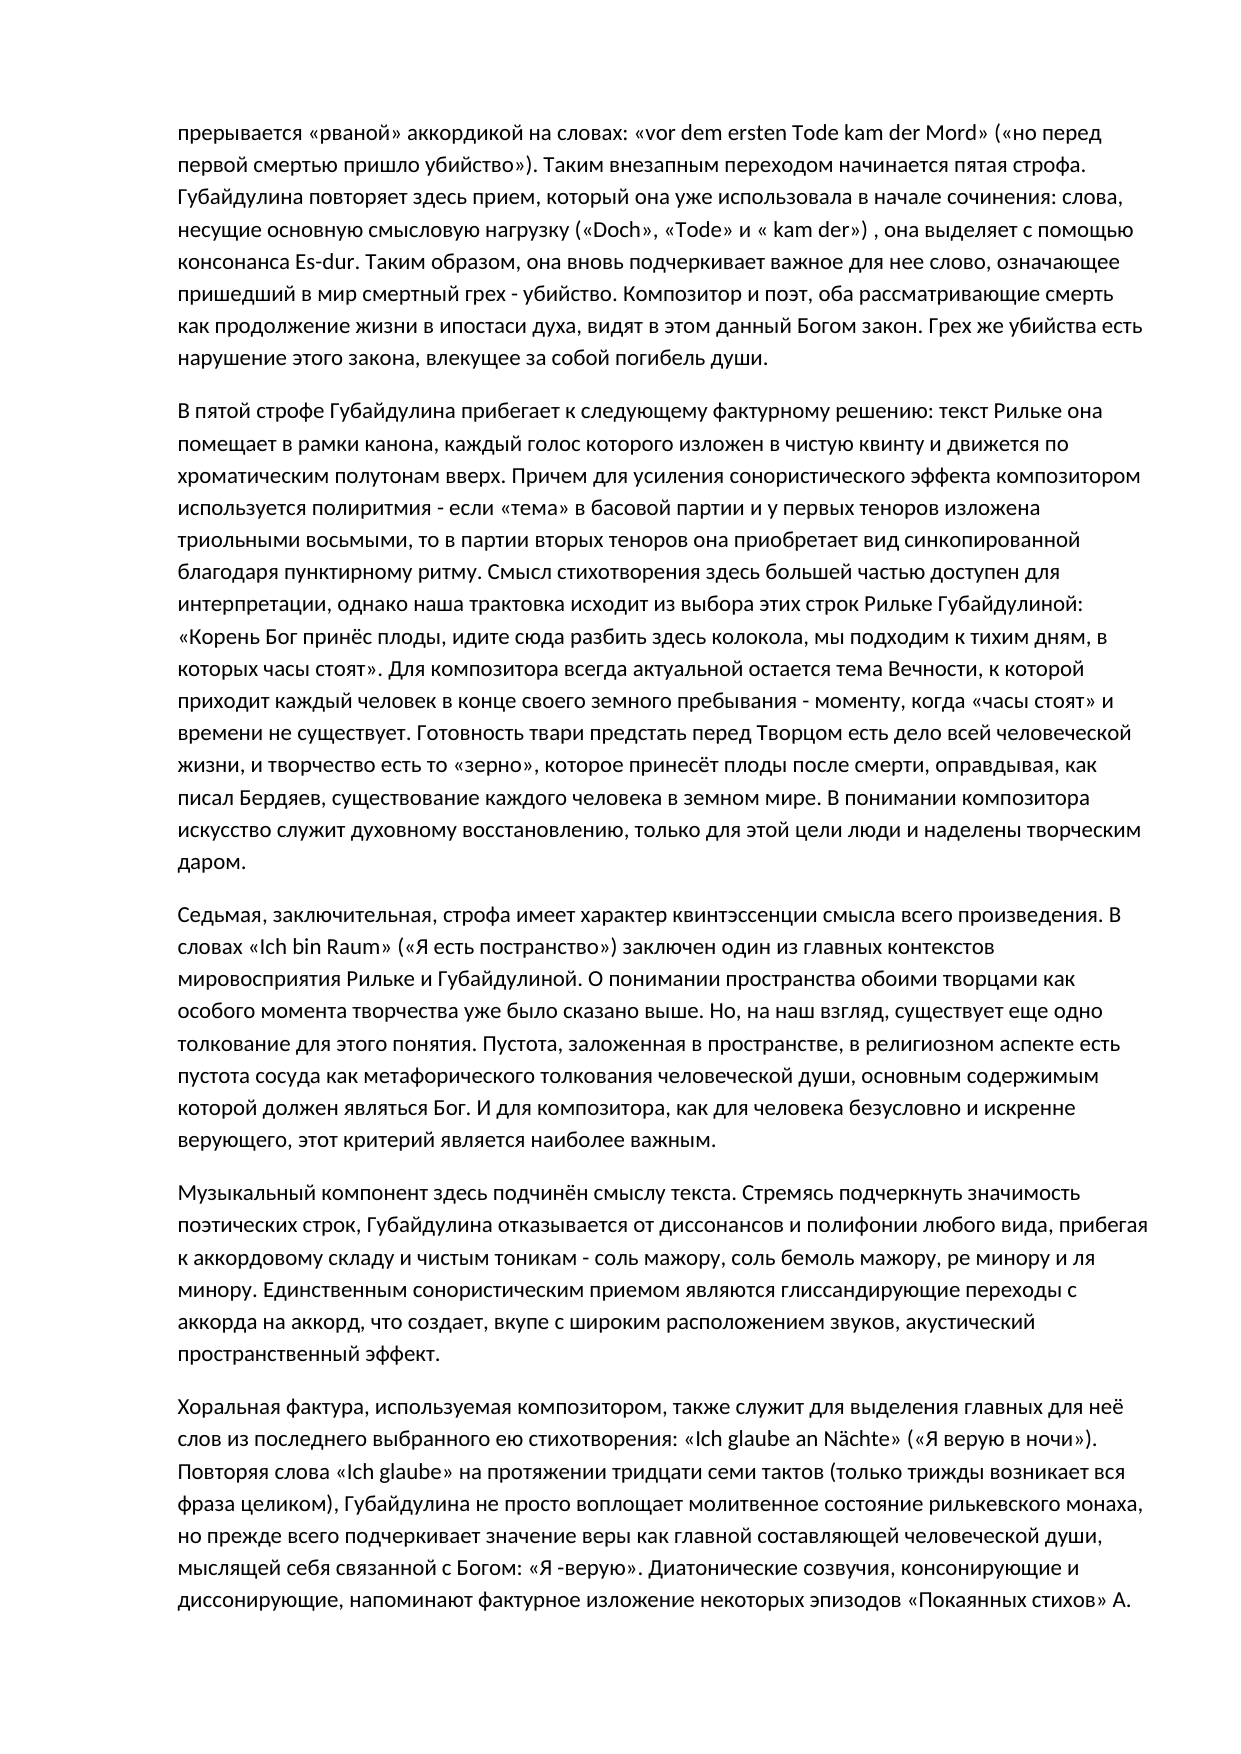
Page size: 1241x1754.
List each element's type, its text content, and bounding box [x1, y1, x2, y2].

text В пятой строфе Губайдулина прибегает к следующему фактурному решению: текст Рильке она помещает в рамки канона, каждый голос которого изложен в чистую квинту и движется по хроматическим полутонам вверх. Причем для усиления сонористического эффекта композитором используется полиритмия - если «тема» в басовой партии и у первых теноров изложена триольными восьмыми, то в партии вторых теноров она приобретает вид синкопированной благодаря пунктирному ритму. Смысл стихотворения здесь большей частью доступен для интерпретации, однако наша трактовка исходит из выбора этих строк Рильке Губайдулиной: «Корень Бог принёс плоды, идите сюда разбить здесь колокола, мы подходим к тихим дням, в которых часы стоят». Для композитора всегда актуальной остается тема Вечности, к которой приходит каждый человек в конце своего земного пребывания - моменту, когда «часы стоят» и времени не существует. Готовность твари предстать перед Творцом есть дело всей человеческой жизни, и творчество есть то «зерно», которое принесёт плоды после смерти, оправдывая, как писал Бердяев, существование каждого человека в земном мире. В понимании композитора искусство служит духовному восстановлению, только для этой цели люди и наделены творческим даром. [177, 396, 1152, 875]
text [177, 118, 1152, 371]
text Седьмая, заключительная, строфа имеет характер квинтэссенции смысла всего произведения. В словах «Ich bin Raum» («Я есть постранство») заключен один из главных контекстов мировосприятия Рильке и Губайдулиной. О понимании пространства обоими творцами как особого момента творчества уже было сказано выше. Но, на наш взгляд, существует еще одно толкование для этого понятия. Пустота, заложенная в пространстве, в религиозном аспекте есть пустота сосуда как метафорического толкования человеческой души, основным содержимым которой должен являться Бог. И для композитора, как для человека безусловно и искренне верующего, этот критерий является наиболее важным. [177, 900, 1152, 1153]
text Музыкальный компонент здесь подчинён смыслу текста. Стремясь подчеркнуть значимость поэтических строк, Губайдулина отказывается от диссонансов и полифонии любого вида, прибегая к аккордовому складу и чистым тоникам - соль мажору, соль бемоль мажору, ре минору и ля минору. Единственным сонористическим приемом являются глиссандирующие переходы с аккорда на аккорд, что создает, вкупе с широким расположением звуков, акустический пространственный эффект. [177, 1178, 1152, 1367]
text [177, 1392, 1152, 1613]
